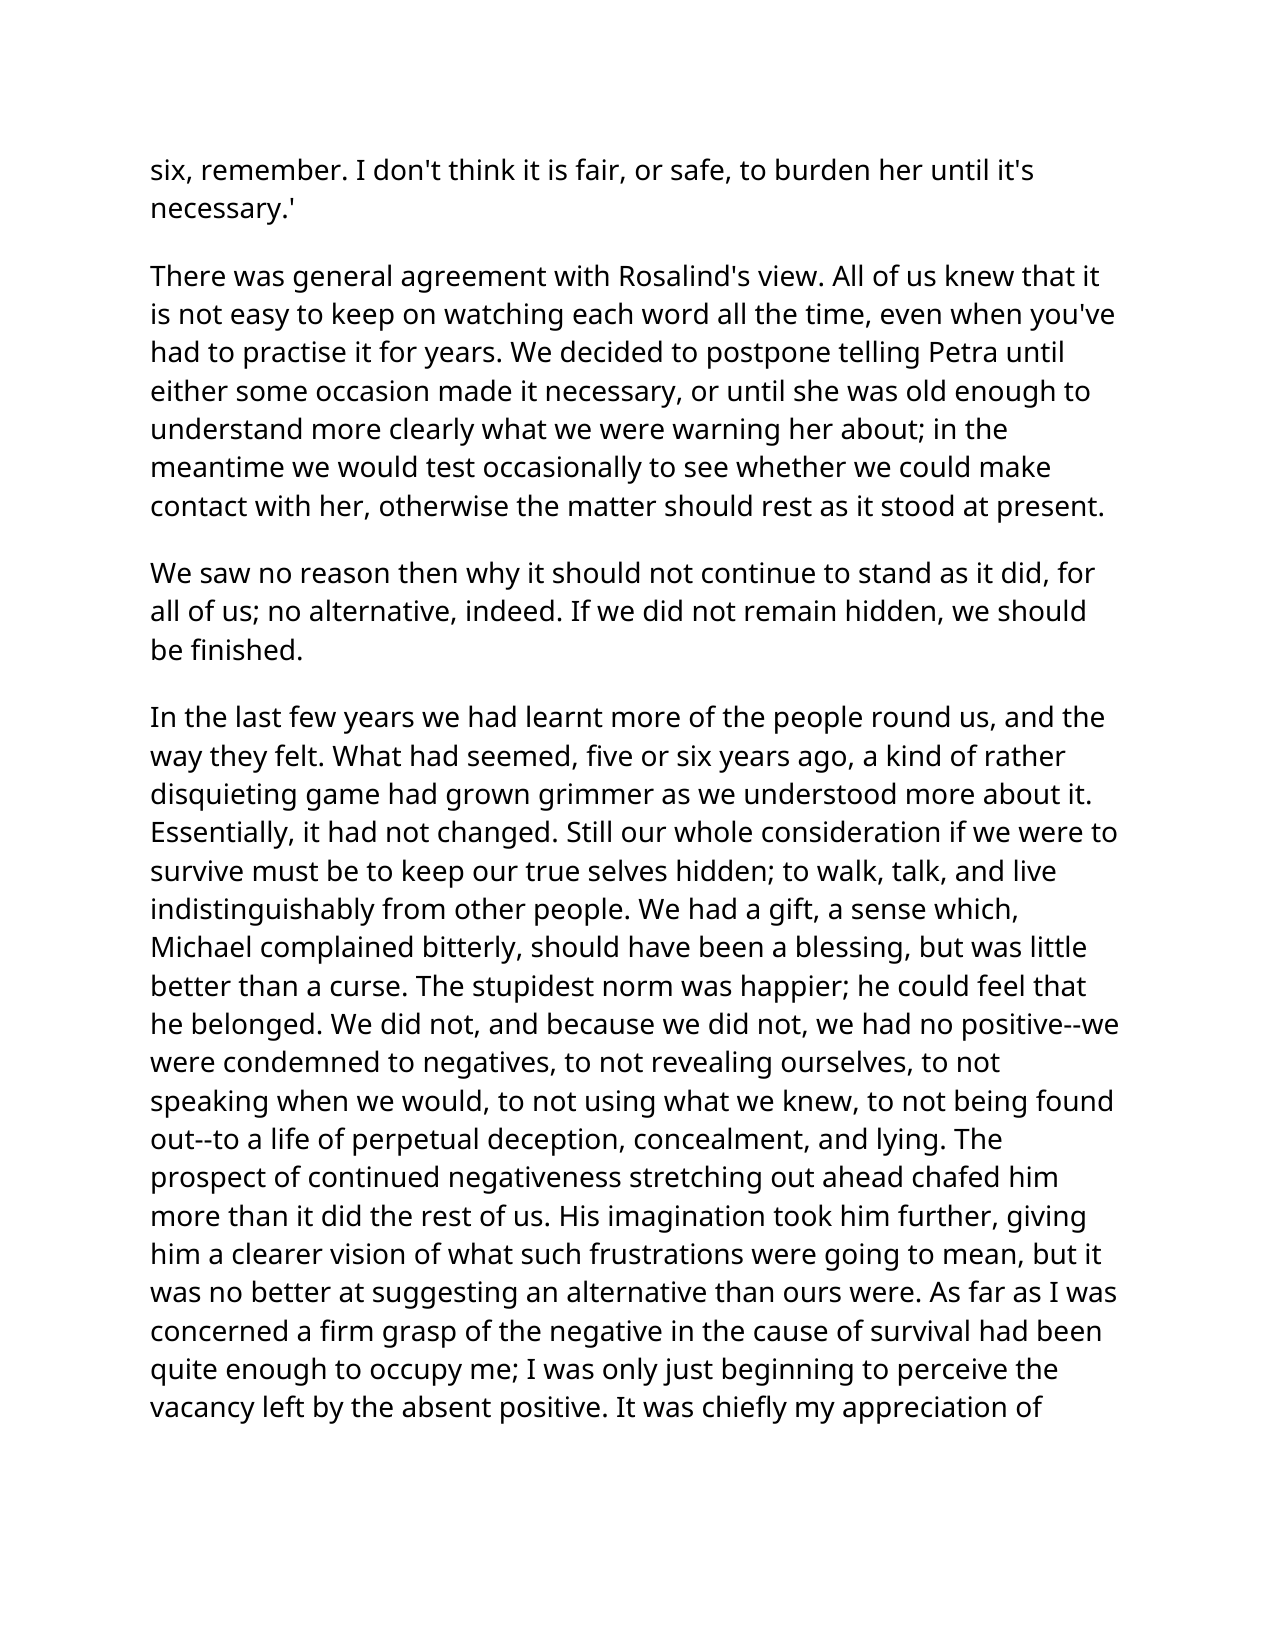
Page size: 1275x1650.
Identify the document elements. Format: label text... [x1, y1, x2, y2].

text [150, 697, 1125, 1426]
text There was general agreement with Rosalind's view. All of us knew that it is not easy to keep on watching each word all the time, even when you've had to practise it for years. We decided to postpone telling Petra until either some occasion made it necessary, or until she was old enough to understand more clearly what we were warning her about; in the meantime we would test occasionally to see whether we could make contact with her, otherwise the matter should rest as it stood at present. [150, 256, 1125, 524]
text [150, 150, 1125, 227]
text We saw no reason then why it should not continue to stand as it did, for all of us; no alternative, indeed. If we did not remain hidden, we should be finished. [150, 553, 1125, 668]
